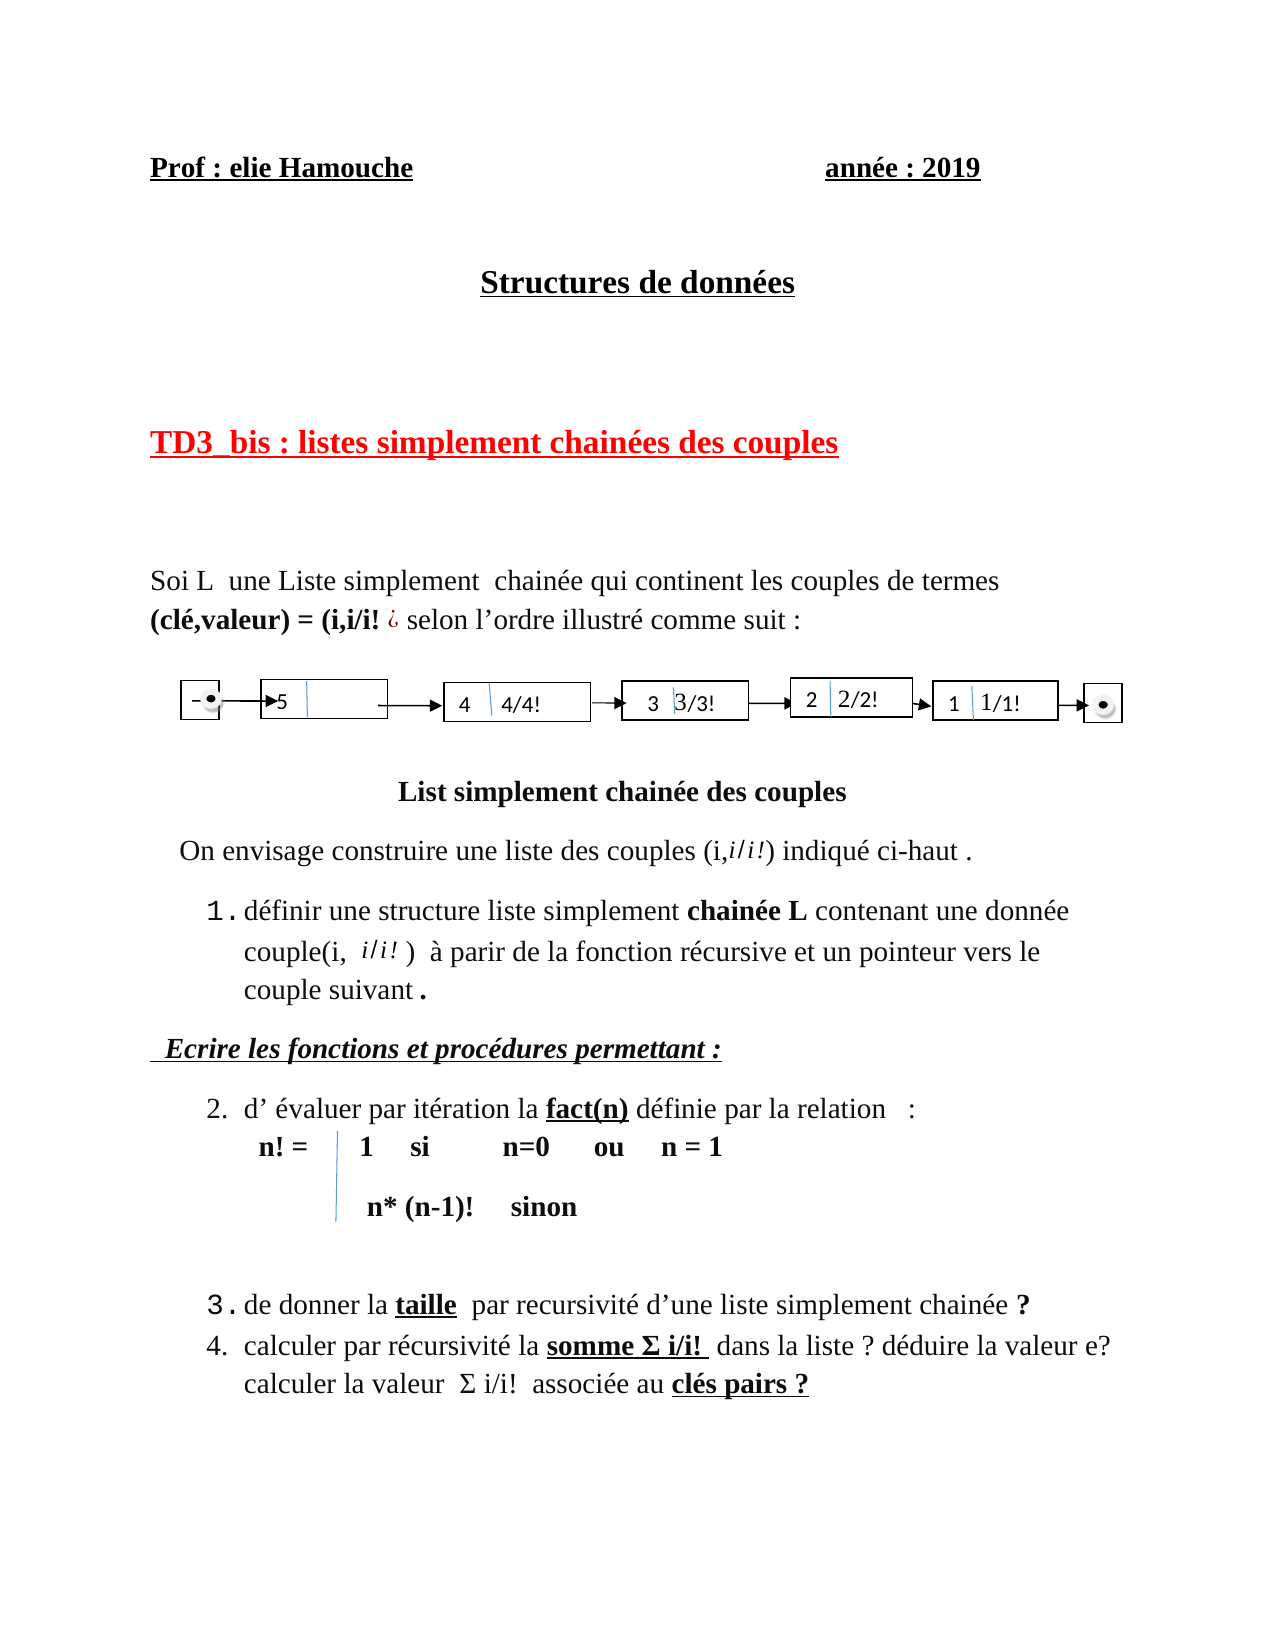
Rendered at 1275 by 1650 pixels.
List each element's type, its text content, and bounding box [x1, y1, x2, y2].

list d’ évaluer par itération la fact(n) définie par la relation : [206, 1091, 1125, 1124]
text Ecrire les fonctions et procédures permettant : [150, 1032, 1125, 1065]
text List simplement chainée des couples [150, 774, 1125, 807]
text Prof : elie Hamouche année : 2019 [150, 150, 1125, 183]
text On envisage construire une liste des couples (i,) indiqué ci-haut . [150, 833, 1125, 867]
text Structures de données [150, 262, 1125, 301]
text Soi L une Liste simplement chainée qui continent les couples de termes (clé,valeur) = (i,i/i! selon l’ordre illustré comme suit : [150, 563, 1125, 636]
text TD3_bis : listes simplement chainées des couples [150, 423, 1125, 461]
text n* (n-1)! sinon [337, 1189, 1125, 1222]
list n! = 1 si n=0 ou n = 1 [244, 1129, 1125, 1163]
list définir une structure liste simplement chainée L contenant une donnée couple(i, ) à parir de la fonction récursive et un pointeur vers le couple suivant . [206, 893, 1125, 1006]
list de donner la taille par recursivité d’une liste simplement chainée ? [206, 1287, 1125, 1323]
list calculer par récursivité la somme Σ i/i! dans la liste ? déduire la valeur e? calculer la valeur Σ i/i! associée au clés pairs ? [206, 1328, 1125, 1400]
